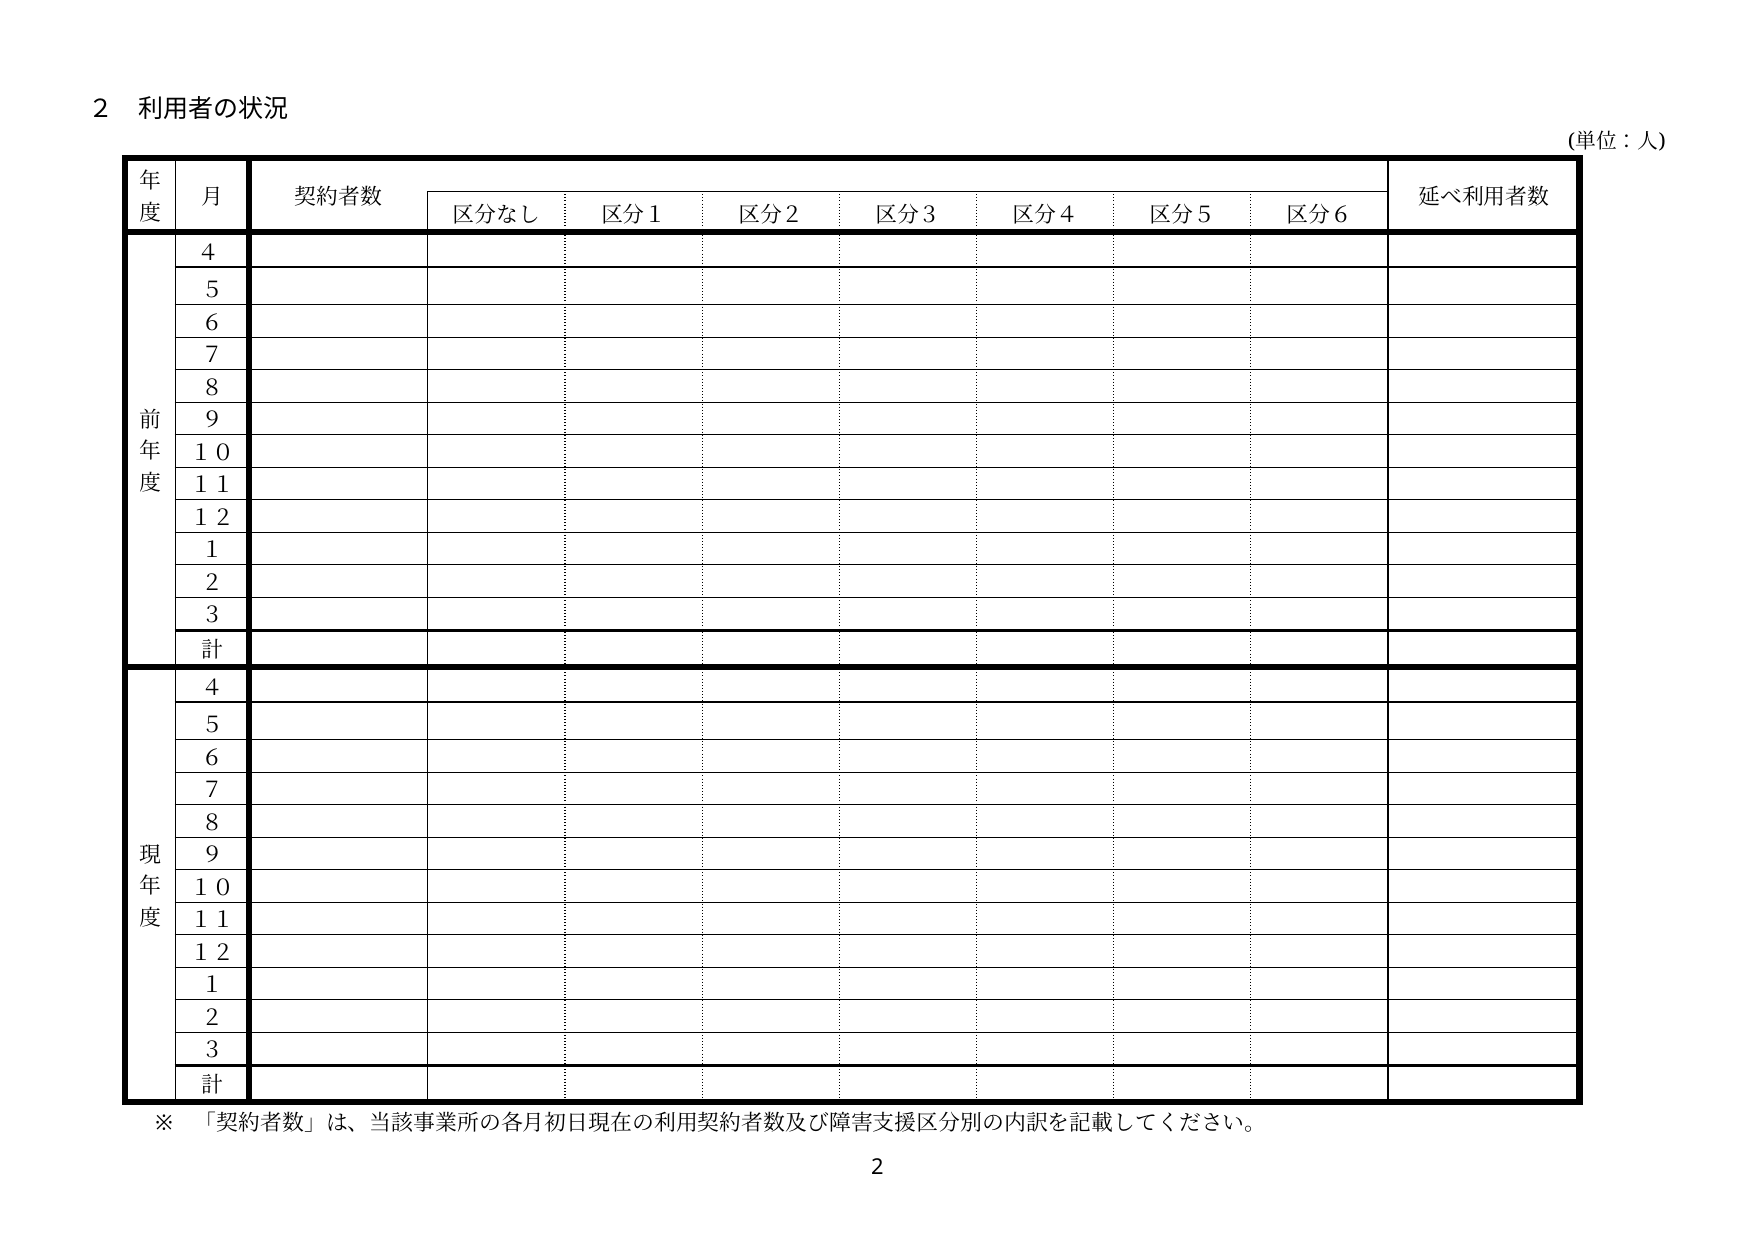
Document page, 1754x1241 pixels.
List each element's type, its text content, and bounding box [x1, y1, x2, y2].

table_cell [252, 903, 427, 934]
table_cell [1389, 533, 1576, 564]
table_cell [565, 740, 702, 772]
table_cell [1389, 632, 1576, 664]
table_cell [839, 565, 976, 597]
table_cell [252, 805, 427, 837]
table_cell [1389, 968, 1576, 999]
table_cell [252, 1000, 427, 1032]
table_cell [252, 370, 427, 402]
table_cell ９ [176, 403, 246, 434]
table_cell １１ [176, 903, 246, 934]
table_cell [1114, 435, 1251, 467]
table_header 月 [176, 161, 246, 229]
table_cell ８ [176, 370, 246, 402]
table_cell [565, 598, 702, 629]
table_cell [252, 632, 427, 664]
table_cell [428, 1067, 565, 1099]
table_cell 計 [176, 1067, 246, 1099]
table_cell [252, 968, 427, 999]
table_cell [252, 565, 427, 597]
table_cell [839, 338, 976, 369]
table_cell [839, 305, 976, 337]
table_cell [1389, 468, 1576, 499]
table_cell [1114, 370, 1251, 402]
table_cell [252, 1067, 427, 1099]
table_cell [976, 565, 1113, 597]
table_cell [1251, 403, 1387, 434]
table_cell [1389, 235, 1576, 266]
table_cell [976, 773, 1113, 804]
table_cell [1389, 1033, 1576, 1064]
table_cell [1389, 935, 1576, 967]
table_cell [1114, 968, 1251, 999]
table_cell [1389, 805, 1576, 837]
table_cell [702, 805, 839, 837]
table_cell [428, 870, 565, 902]
table_cell [702, 968, 839, 999]
table_cell [702, 268, 839, 304]
table_cell [1251, 838, 1387, 869]
table_cell ４ [176, 235, 246, 266]
table_cell [252, 740, 427, 772]
table_header 延べ利用者数 [1389, 161, 1576, 229]
table_cell [976, 870, 1113, 902]
text (単位：人) [89, 125, 1665, 155]
table_cell 前年度 [128, 235, 175, 664]
table_header [428, 161, 1387, 191]
table_cell [702, 632, 839, 664]
table_cell [1114, 670, 1251, 701]
table_cell ２ [176, 565, 246, 597]
table_cell [702, 235, 839, 266]
table_cell [428, 670, 565, 701]
table_cell [839, 435, 976, 467]
table_cell [839, 268, 976, 304]
table_cell [1389, 435, 1576, 467]
table_cell [702, 870, 839, 902]
table_cell [1389, 670, 1576, 701]
table_cell [976, 435, 1113, 467]
table_cell [702, 305, 839, 337]
table_cell [976, 468, 1113, 499]
table_cell [428, 935, 565, 967]
table_cell [976, 1067, 1113, 1099]
table_cell [976, 533, 1113, 564]
table_cell [1251, 565, 1387, 597]
table_cell [1114, 903, 1251, 934]
table_cell [976, 235, 1113, 266]
table_cell [252, 305, 427, 337]
table_cell [702, 533, 839, 564]
table_cell [702, 500, 839, 532]
table_cell [839, 903, 976, 934]
table_cell 区分１ [565, 192, 702, 229]
table_cell [702, 598, 839, 629]
table_cell [1251, 773, 1387, 804]
table_cell [976, 935, 1113, 967]
table_cell [565, 632, 702, 664]
table_cell [1251, 632, 1387, 664]
table_cell [1389, 598, 1576, 629]
table_cell [976, 500, 1113, 532]
table_cell [252, 533, 427, 564]
table_cell [702, 703, 839, 739]
table_cell [565, 403, 702, 434]
table_cell [702, 838, 839, 869]
table_cell [428, 435, 565, 467]
table_cell [565, 268, 702, 304]
table_cell [1114, 598, 1251, 629]
table_cell [428, 598, 565, 629]
table_cell [702, 403, 839, 434]
table_cell [1251, 1067, 1387, 1099]
table_cell [1251, 740, 1387, 772]
table_cell [565, 773, 702, 804]
table_cell [1251, 268, 1387, 304]
table_cell ７ [176, 773, 246, 804]
table_cell [1114, 268, 1251, 304]
table_cell [839, 773, 976, 804]
table_cell [565, 1067, 702, 1099]
table_cell [1114, 403, 1251, 434]
table_cell [428, 338, 565, 369]
table_cell [428, 903, 565, 934]
table_cell [1114, 805, 1251, 837]
table_cell [1389, 703, 1576, 739]
table_cell [1251, 598, 1387, 629]
table_cell [1114, 1067, 1251, 1099]
table_cell [252, 338, 427, 369]
table_cell [428, 968, 565, 999]
table_cell [252, 268, 427, 304]
table_cell [839, 468, 976, 499]
table_cell [1251, 870, 1387, 902]
table_cell [428, 500, 565, 532]
table_cell [976, 838, 1113, 869]
table_cell [839, 670, 976, 701]
table_cell [976, 805, 1113, 837]
text ※ 「契約者数」は、当該事業所の各月初日現在の利用契約者数及び障害支援区分別の内訳を記載してください。 [122, 1105, 1665, 1137]
table_cell [1114, 1000, 1251, 1032]
table_cell [565, 670, 702, 701]
table_cell [1114, 468, 1251, 499]
table_cell [252, 870, 427, 902]
table_cell １１ [176, 468, 246, 499]
table_cell [839, 1033, 976, 1064]
table_cell [702, 435, 839, 467]
table_cell [839, 533, 976, 564]
table_cell [1114, 338, 1251, 369]
table_cell [976, 968, 1113, 999]
table_cell [565, 1000, 702, 1032]
table_cell ３ [176, 598, 246, 629]
table_cell [839, 1000, 976, 1032]
table_cell １２ [176, 500, 246, 532]
table_cell [839, 598, 976, 629]
table_cell [976, 903, 1113, 934]
table_cell [976, 370, 1113, 402]
table_cell ６ [176, 305, 246, 337]
table_cell [1389, 903, 1576, 934]
table_cell [976, 1033, 1113, 1064]
table_cell [252, 435, 427, 467]
table_cell [1389, 500, 1576, 532]
table_cell [1251, 338, 1387, 369]
table_cell [839, 870, 976, 902]
table_cell [1389, 870, 1576, 902]
table_cell [565, 703, 702, 739]
table_cell [1251, 468, 1387, 499]
table_cell [1389, 1067, 1576, 1099]
table_cell [565, 468, 702, 499]
table_cell 計 [176, 632, 246, 664]
table_cell [1114, 740, 1251, 772]
table_cell [976, 1000, 1113, 1032]
table_cell [976, 268, 1113, 304]
table_cell [565, 565, 702, 597]
table_cell [1114, 870, 1251, 902]
table_cell [1389, 565, 1576, 597]
table_cell [252, 838, 427, 869]
table_cell [428, 773, 565, 804]
table_cell 区分なし [428, 192, 565, 229]
table_cell [428, 838, 565, 869]
table_cell [1251, 903, 1387, 934]
table_cell [428, 370, 565, 402]
table_cell [702, 1000, 839, 1032]
table_cell [1251, 1033, 1387, 1064]
table_cell [565, 935, 702, 967]
table_cell [1251, 1000, 1387, 1032]
table_cell [1251, 805, 1387, 837]
table_cell [702, 1067, 839, 1099]
table_cell [839, 500, 976, 532]
text ２ 利用者の状況 [89, 89, 1665, 125]
table_cell [976, 403, 1113, 434]
table_cell [428, 565, 565, 597]
table_cell [702, 338, 839, 369]
table_cell 区分３ [839, 192, 976, 229]
table_cell [1389, 1000, 1576, 1032]
table_cell [702, 370, 839, 402]
table_cell [428, 468, 565, 499]
table_cell ４ [176, 670, 246, 701]
table_cell [1389, 773, 1576, 804]
table_cell [1389, 740, 1576, 772]
table_cell [252, 468, 427, 499]
table_cell [839, 403, 976, 434]
table_cell [1114, 235, 1251, 266]
table_cell [565, 500, 702, 532]
table_cell [702, 903, 839, 934]
table_cell [565, 968, 702, 999]
table_cell 区分２ [702, 192, 839, 229]
table_cell [1251, 370, 1387, 402]
table_cell [839, 740, 976, 772]
table_cell [1114, 838, 1251, 869]
table_cell [428, 740, 565, 772]
table_cell １２ [176, 935, 246, 967]
table_cell [252, 598, 427, 629]
table_cell [252, 1033, 427, 1064]
table_cell [976, 670, 1113, 701]
table_cell [1114, 305, 1251, 337]
table_cell [702, 773, 839, 804]
table_cell １ [176, 533, 246, 564]
table_cell [1389, 370, 1576, 402]
table_cell [428, 805, 565, 837]
table_cell [1114, 565, 1251, 597]
table_cell [252, 773, 427, 804]
table_cell [428, 268, 565, 304]
table_cell ６ [176, 740, 246, 772]
table_cell ８ [176, 805, 246, 837]
table_cell [976, 740, 1113, 772]
table_cell ５ [176, 268, 246, 304]
table_cell １０ [176, 870, 246, 902]
table_cell [976, 703, 1113, 739]
table_cell [839, 935, 976, 967]
table_cell [252, 500, 427, 532]
table_cell [1251, 968, 1387, 999]
table_cell ２ [176, 1000, 246, 1032]
table_cell [565, 805, 702, 837]
table_cell [565, 870, 702, 902]
table_cell 区分４ [976, 192, 1113, 229]
table_cell [1389, 403, 1576, 434]
table_header 契約者数 [252, 161, 428, 229]
table_cell [702, 740, 839, 772]
table_cell [976, 632, 1113, 664]
table_cell [428, 533, 565, 564]
table_cell [839, 1067, 976, 1099]
table_cell 現年度 [128, 670, 175, 1099]
table_cell [839, 838, 976, 869]
table_cell [1251, 435, 1387, 467]
table_cell [702, 565, 839, 597]
table_cell [565, 903, 702, 934]
table_cell １ [176, 968, 246, 999]
table_cell [1389, 838, 1576, 869]
table_cell [1251, 305, 1387, 337]
table_cell [428, 305, 565, 337]
table_cell [565, 235, 702, 266]
table_cell １０ [176, 435, 246, 467]
table_cell [702, 670, 839, 701]
table_cell [1114, 1033, 1251, 1064]
table_cell [565, 370, 702, 402]
table_cell [565, 338, 702, 369]
table_cell [252, 403, 427, 434]
table_cell ３ [176, 1033, 246, 1064]
table_header 年度 [128, 161, 175, 229]
table_cell [565, 1033, 702, 1064]
table_cell [976, 305, 1113, 337]
table_cell [565, 305, 702, 337]
table_cell [702, 935, 839, 967]
table_cell [839, 235, 976, 266]
table_cell [1389, 305, 1576, 337]
table_cell [1114, 703, 1251, 739]
table_cell ９ [176, 838, 246, 869]
table_cell [565, 533, 702, 564]
table_cell [1251, 935, 1387, 967]
table_cell [252, 670, 427, 701]
table_cell [839, 370, 976, 402]
table_cell [565, 838, 702, 869]
table_cell [428, 632, 565, 664]
table_cell [428, 403, 565, 434]
table_cell [1251, 533, 1387, 564]
table_cell [1114, 773, 1251, 804]
table_cell [252, 235, 427, 266]
table_cell [428, 1000, 565, 1032]
table_cell [428, 1033, 565, 1064]
table_cell [976, 338, 1113, 369]
table_cell [428, 703, 565, 739]
table_cell [428, 235, 565, 266]
table_cell [1251, 670, 1387, 701]
table_cell [1114, 935, 1251, 967]
table_cell [839, 703, 976, 739]
table_cell 区分５ [1114, 192, 1251, 229]
table_cell [1251, 500, 1387, 532]
table_cell [1389, 268, 1576, 304]
table_cell [1114, 533, 1251, 564]
table_cell [252, 935, 427, 967]
table_cell [1114, 500, 1251, 532]
table_cell [1114, 632, 1251, 664]
table_cell [839, 968, 976, 999]
table_cell [1389, 338, 1576, 369]
table_cell [702, 1033, 839, 1064]
table_cell [1251, 235, 1387, 266]
table_cell [1251, 703, 1387, 739]
table_cell [702, 468, 839, 499]
table_cell [839, 632, 976, 664]
table_cell ５ [176, 703, 246, 739]
table_cell [252, 703, 427, 739]
table_cell ７ [176, 338, 246, 369]
table_cell [976, 598, 1113, 629]
table_cell [565, 435, 702, 467]
table_cell 区分６ [1251, 192, 1387, 229]
table_cell [839, 805, 976, 837]
